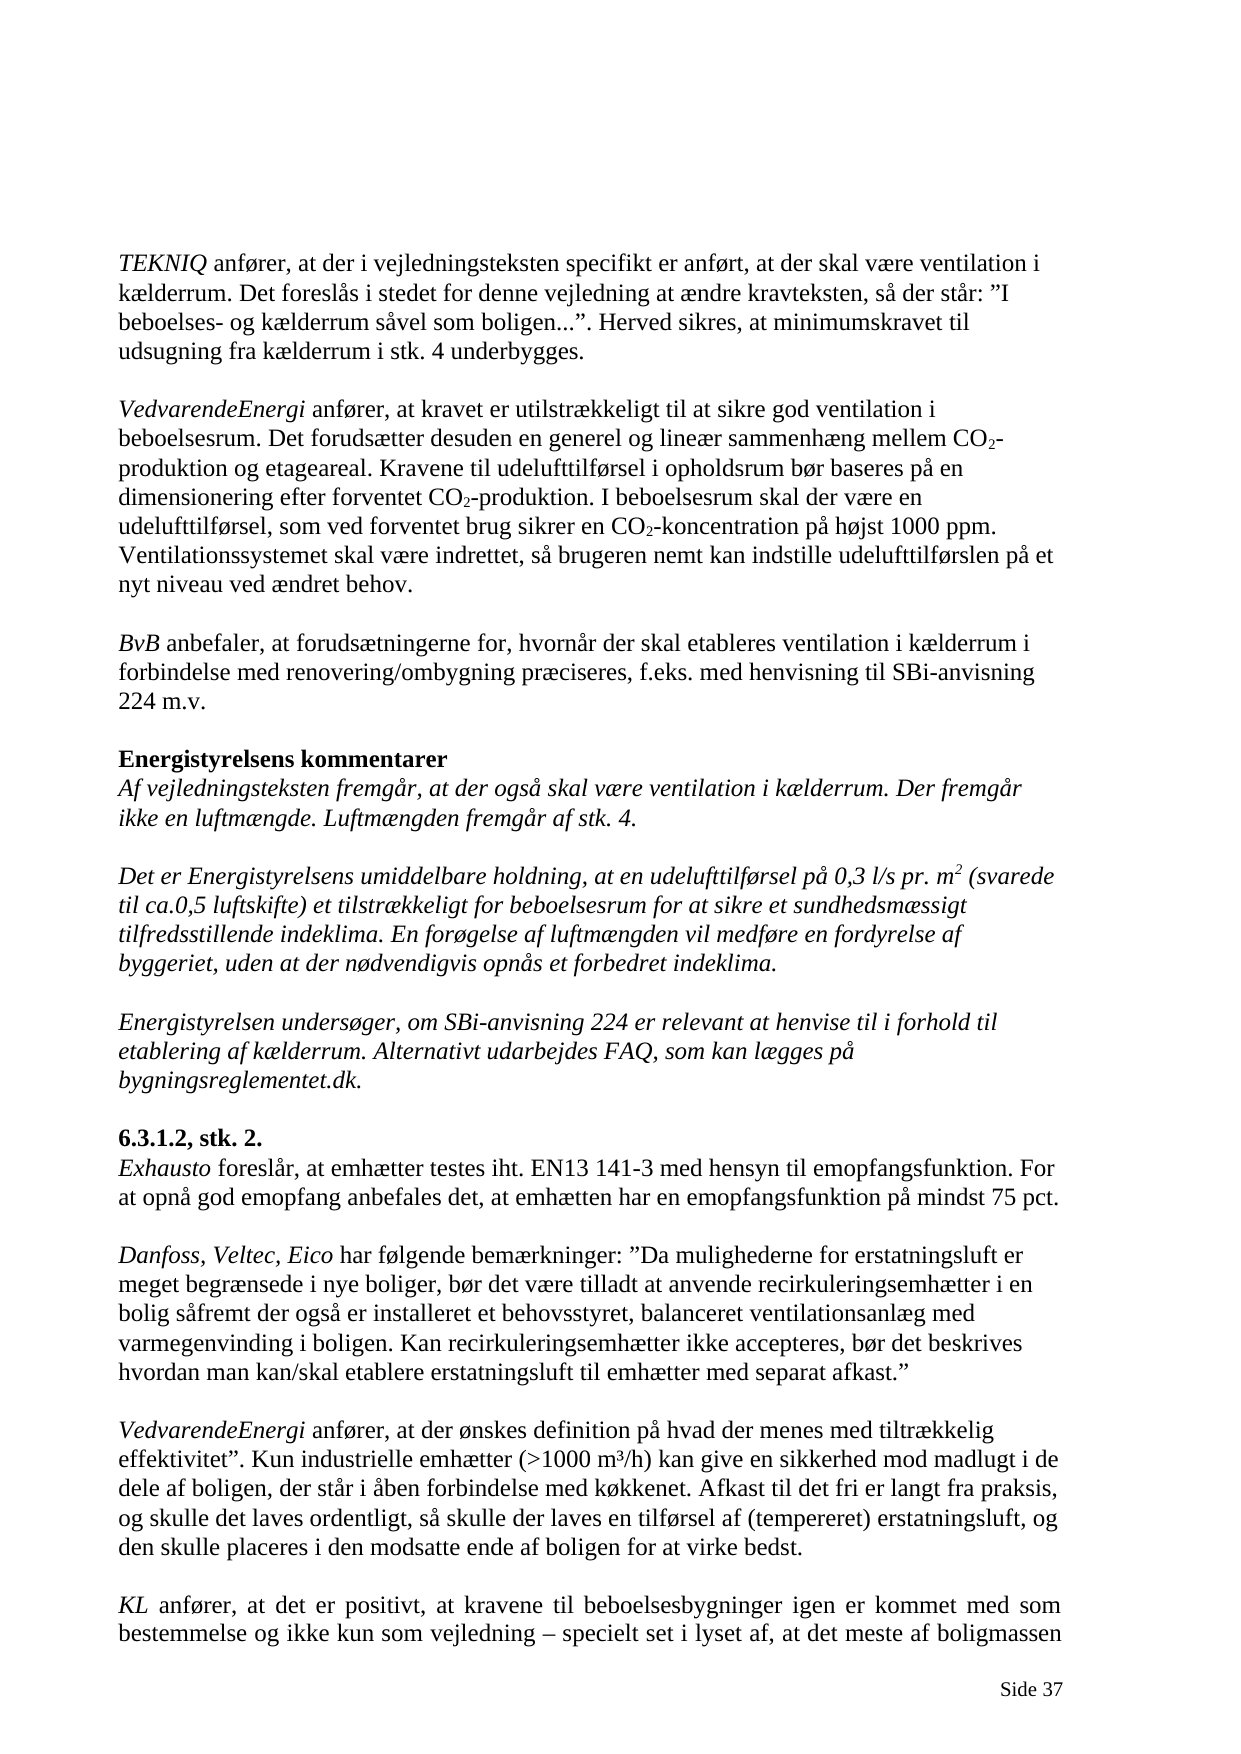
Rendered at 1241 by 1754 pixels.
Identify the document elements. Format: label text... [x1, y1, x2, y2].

text VedvarendeEnergi anfører, at kravet er utilstrækkeligt til at sikre god ventilation i beboelsesrum. Det forudsætter desuden en generel og lineær sammenhæng mellem CO2-produktion og etageareal. Kravene til udelufttilførsel i opholdsrum bør baseres på en dimensionering efter forventet CO2-produktion. I beboelsesrum skal der være en udelufttilførsel, som ved forventet brug sikrer en CO2-koncentration på højst 1000 ppm. Ventilationssystemet skal være indrettet, så brugeren nemt kan indstille udelufttilførslen på et nyt niveau ved ændret behov. [118, 394, 1063, 598]
text 6.3.1.2, stk. 2. [118, 1123, 1063, 1152]
text Energistyrelsens kommentarer [118, 744, 1063, 773]
text TEKNIQ anfører, at der i vejledningsteksten specifikt er anført, at der skal være ventilation i kælderrum. Det foreslås i stedet for denne vejledning at ændre kravteksten, så der står: ”I beboelses- og kælderrum såvel som boligen...”. Herved sikres, at minimumskravet til udsugning fra kælderrum i stk. 4 underbygges. [118, 248, 1063, 365]
text Energistyrelsen undersøger, om SBi-anvisning 224 er relevant at henvise til i forhold til etablering af kælderrum. Alternativt udarbejdes FAQ, som kan lægges på bygningsreglementet.dk. [118, 1006, 1063, 1094]
text Danfoss, Veltec, Eico har følgende bemærkninger: ”Da mulighederne for erstatningsluft er meget begrænsede i nye boliger, bør det være tilladt at anvende recirkuleringsemhætter i en bolig såfremt der også er installeret et behovsstyret, balanceret ventilationsanlæg med varmegenvinding i boligen. Kan recirkuleringsemhætter ikke accepteres, bør det beskrives hvordan man kan/skal etablere erstatningsluft til emhætter med separat afkast.” [118, 1240, 1063, 1386]
text BvB anbefaler, at forudsætningerne for, hvornår der skal etableres ventilation i kælderrum i forbindelse med renovering/ombygning præciseres, f.eks. med henvisning til SBi-anvisning 224 m.v. [118, 627, 1063, 715]
text Det er Energistyrelsens umiddelbare holdning, at en udelufttilførsel på 0,3 l/s pr. m2 (svarede til ca.0,5 luftskifte) et tilstrækkeligt for beboelsesrum for at sikre et sundhedsmæssigt tilfredsstillende indeklima. En forøgelse af luftmængden vil medføre en fordyrelse af byggeriet, uden at der nødvendigvis opnås et forbedret indeklima. [118, 861, 1063, 977]
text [118, 1590, 1063, 1647]
text VedvarendeEnergi anfører, at der ønskes definition på hvad der menes med tiltrækkelig effektivitet”. Kun industrielle emhætter (>1000 m³/h) kan give en sikkerhed mod madlugt i de dele af boligen, der står i åben forbindelse med køkkenet. Afkast til det fri er langt fra praksis, og skulle det laves ordentligt, så skulle der laves en tilførsel af (tempereret) erstatningsluft, og den skulle placeres i den modsatte ende af boligen for at virke bedst. [118, 1415, 1063, 1561]
text Af vejledningsteksten fremgår, at der også skal være ventilation i kælderrum. Der fremgår ikke en luftmængde. Luftmængden fremgår af stk. 4. [118, 773, 1063, 831]
text Exhausto foreslår, at emhætter testes iht. EN13 141-3 med hensyn til emopfangsfunktion. For at opnå god emopfang anbefales det, at emhætten har en emopfangsfunktion på mindst 75 pct. [118, 1152, 1063, 1211]
